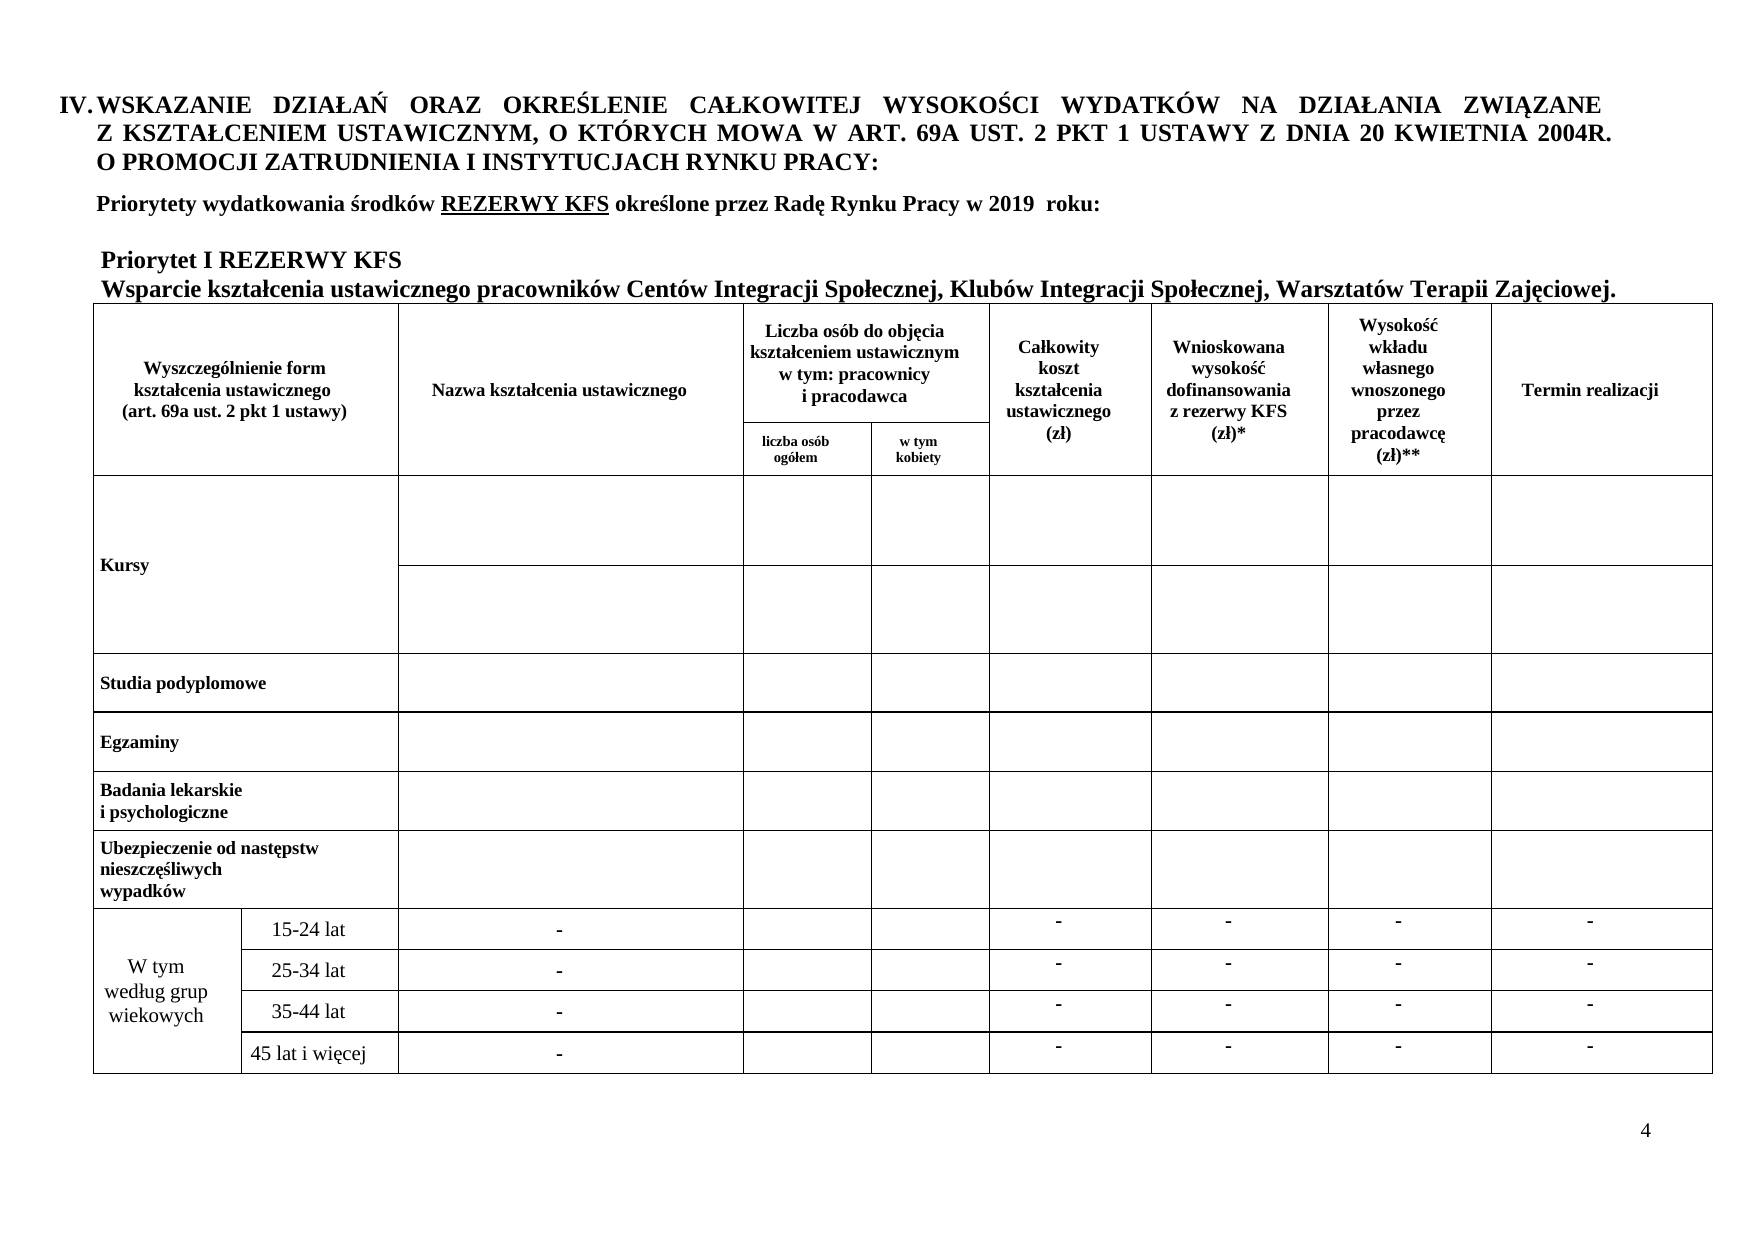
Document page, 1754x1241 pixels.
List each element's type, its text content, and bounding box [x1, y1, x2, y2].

table_cell [872, 713, 989, 771]
table_cell [744, 1033, 871, 1073]
table_cell [872, 566, 989, 652]
table_cell [1329, 654, 1491, 711]
table_cell [1152, 654, 1328, 711]
table_cell - [1492, 950, 1712, 990]
table_cell [744, 991, 871, 1031]
table_cell [872, 950, 989, 990]
table_cell 45 lat i więcej [242, 1033, 398, 1073]
table_cell - [399, 991, 743, 1031]
table_cell [1492, 713, 1712, 771]
table_cell 25-34 lat [242, 950, 398, 990]
table_cell [1329, 772, 1491, 829]
table_header Wysokość wkładu własnego wnoszonego przez pracodawcę (zł)** [1329, 304, 1491, 475]
table_cell - [1492, 1033, 1712, 1073]
table_cell [744, 950, 871, 990]
table_cell [1152, 831, 1328, 907]
table_cell - [990, 909, 1151, 949]
table_cell [1329, 476, 1491, 564]
table_cell - [990, 1033, 1151, 1073]
table_cell [990, 772, 1151, 829]
list WSKAZANIE DZIAŁAŃ ORAZ OKREŚLENIE CAŁKOWITEJ WYSOKOŚCI WYDATKÓW NA DZIAŁANIA ZWIĄZANE Z KSZTAŁCENIEM USTAWICZNYM, O KTÓRYCH MOWA W ART. 69A UST. 2 PKT 1 USTAWY Z DNIA 20 KWIETNIA 2004R. O PROMOCJI ZATRUDNIENIA I INSTYTUCJACH RYNKU PRACY: [59, 90, 1624, 176]
table_cell [399, 654, 743, 711]
table_header Całkowity koszt kształcenia ustawicznego (zł) [990, 304, 1151, 475]
table_cell [399, 566, 743, 652]
table_cell - [1152, 909, 1328, 949]
table_cell - [399, 909, 743, 949]
table_cell [744, 476, 871, 564]
table_cell [744, 831, 871, 907]
table_cell - [1492, 991, 1712, 1031]
table_header Liczba osób do objęcia kształceniem ustawicznym w tym: pracownicy i pracodawca [744, 304, 989, 422]
table_cell [990, 713, 1151, 771]
table_cell [872, 476, 989, 564]
table_cell - [1329, 909, 1491, 949]
table_cell [744, 713, 871, 771]
table_cell - [1492, 909, 1712, 949]
table_cell [1329, 831, 1491, 907]
table_cell [872, 772, 989, 829]
table_cell [872, 991, 989, 1031]
table_cell [872, 909, 989, 949]
table_cell [1329, 566, 1491, 652]
table_cell [990, 476, 1151, 564]
table_cell [744, 772, 871, 829]
table_cell [1492, 831, 1712, 907]
table_cell [1492, 566, 1712, 652]
table_header Wyszczególnienie form kształcenia ustawicznego (art. 69a ust. 2 pkt 1 ustawy) [94, 304, 398, 475]
table_cell Badania lekarskie i psychologiczne [94, 772, 398, 829]
table_cell - [1152, 1033, 1328, 1073]
table_cell [990, 831, 1151, 907]
table_cell [399, 772, 743, 829]
text Wsparcie kształcenia ustawicznego pracowników Centów Integracji Społecznej, Klubów Integracji Społecznej, Warsztatów Terapii Zajęciowej. [59, 274, 1624, 303]
table_cell [872, 654, 989, 711]
table_cell [1152, 566, 1328, 652]
table_cell [744, 909, 871, 949]
table_cell [1152, 713, 1328, 771]
table_cell [1152, 476, 1328, 564]
table_cell 35-44 lat [242, 991, 398, 1031]
table_cell [744, 566, 871, 652]
table_cell [399, 713, 743, 771]
table_cell [1492, 654, 1712, 711]
table_cell [1329, 713, 1491, 771]
table_cell [399, 476, 743, 564]
table_cell Egzaminy [94, 713, 398, 771]
table_cell - [1152, 950, 1328, 990]
table_cell 15-24 lat [242, 909, 398, 949]
table_cell liczba osób ogółem [744, 423, 871, 475]
table_cell - [399, 950, 743, 990]
text Priorytet I REZERWY KFS [59, 246, 1624, 274]
table_cell [1152, 772, 1328, 829]
table_cell [744, 654, 871, 711]
table_header Wnioskowana wysokość dofinansowania z rezerwy KFS (zł)* [1152, 304, 1328, 475]
table_cell - [1329, 1033, 1491, 1073]
table_cell [1492, 772, 1712, 829]
table_cell - [399, 1033, 743, 1073]
table_cell [872, 831, 989, 907]
table_cell [990, 654, 1151, 711]
table_cell [872, 1033, 989, 1073]
table_cell - [990, 950, 1151, 990]
table_cell w tym kobiety [872, 423, 989, 475]
table_cell - [1152, 991, 1328, 1031]
table_cell W tym według grup wiekowych [94, 909, 241, 1073]
text Priorytety wydatkowania środków REZERWY KFS określone przez Radę Rynku Pracy w 2019 roku: [96, 190, 1651, 217]
table_cell [1492, 476, 1712, 564]
table_header Termin realizacji [1492, 304, 1712, 475]
table_cell Ubezpieczenie od następstw nieszczęśliwych wypadków [94, 831, 398, 907]
table_header Nazwa kształcenia ustawicznego [399, 304, 743, 475]
table_cell [990, 566, 1151, 652]
table_cell [399, 831, 743, 907]
table_cell Kursy [94, 476, 398, 652]
table_cell - [1329, 950, 1491, 990]
table_cell - [1329, 991, 1491, 1031]
table_cell Studia podyplomowe [94, 654, 398, 711]
table_cell - [990, 991, 1151, 1031]
